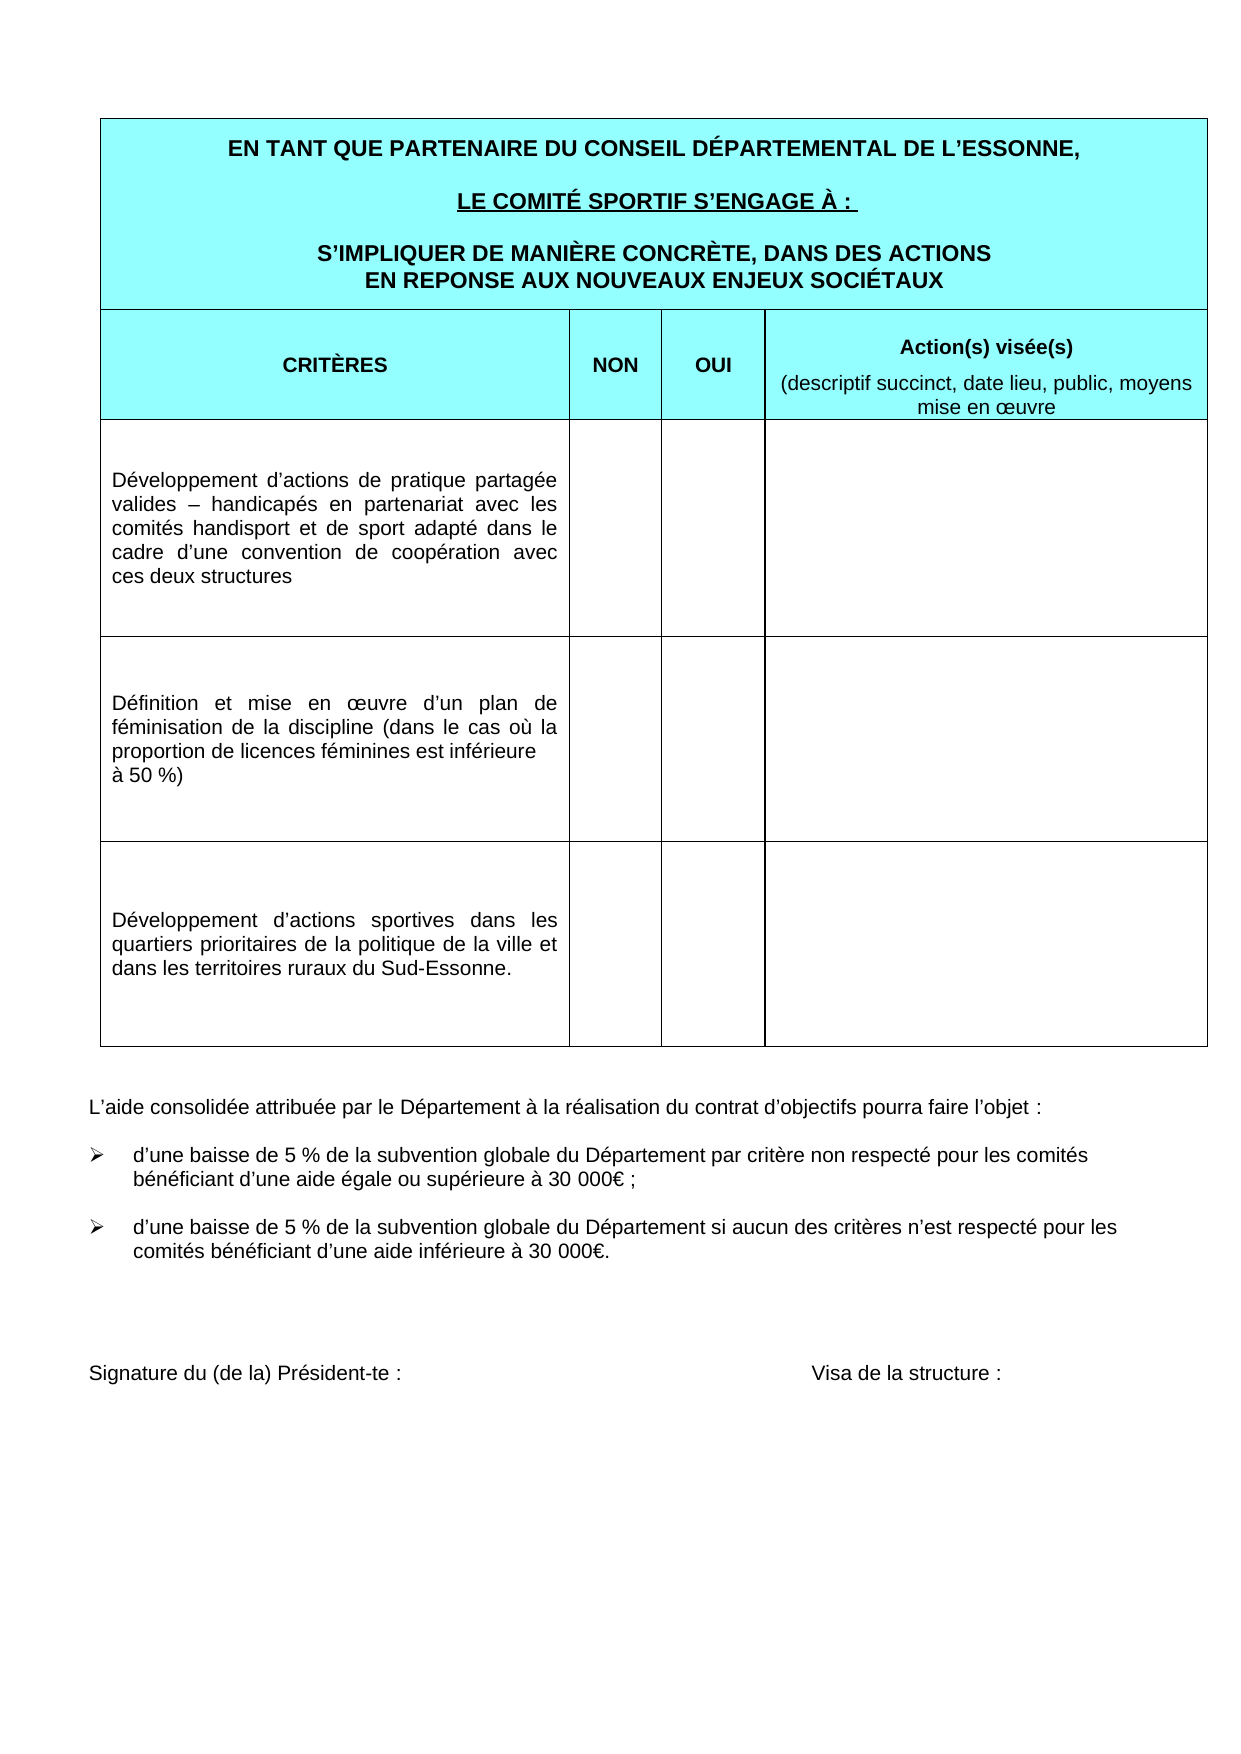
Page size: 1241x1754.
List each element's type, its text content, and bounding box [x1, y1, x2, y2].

list d’une baisse de 5 % de la subvention globale du Département par critère non respecté pour les comités bénéficiant d’une aide égale ou supérieure à 30 000€ ; [89, 1143, 1152, 1191]
table_cell Action(s) visée(s) (descriptif succinct, date lieu, public, moyens mise en œuvre [766, 310, 1207, 419]
table_cell [766, 420, 1207, 636]
table_cell Définition et mise en œuvre d’un plan de féminisation de la discipline (dans le cas où la proportion de licences féminines est inférieure à 50 %) [101, 637, 569, 841]
list d’une baisse de 5 % de la subvention globale du Département si aucun des critères n’est respecté pour les comités bénéficiant d’une aide inférieure à 30 000€. [89, 1214, 1152, 1263]
table_header EN TANT QUE PARTENAIRE DU CONSEIL DÉPARTEMENTAL DE L’ESSONNE, LE COMITÉ SPORTIF S’ENGAGE À : S’IMPLIQUER DE MANIÈRE CONCRÈTE, DANS DES ACTIONS EN REPONSE AUX NOUVEAUX ENJEUX SOCIÉTAUX [101, 119, 1207, 309]
table_cell Développement d’actions sportives dans les quartiers prioritaires de la politique de la ville et dans les territoires ruraux du Sud-Essonne. [101, 842, 569, 1046]
table_cell [662, 842, 764, 1046]
text L’aide consolidée attribuée par le Département à la réalisation du contrat d’objectifs pourra faire l’objet : [89, 1095, 1152, 1119]
table_cell Développement d’actions de pratique partagée valides – handicapés en partenariat avec les comités handisport et de sport adapté dans le cadre d’une convention de coopération avec ces deux structures [101, 420, 569, 636]
table_cell OUI [662, 310, 764, 419]
table_cell [570, 637, 661, 841]
table_cell [766, 842, 1207, 1046]
table_cell [570, 842, 661, 1046]
table_cell [662, 420, 764, 636]
table_cell [570, 420, 661, 636]
table_cell CRITÈRES [101, 310, 569, 419]
table_cell [766, 637, 1207, 841]
table_cell [662, 637, 764, 841]
table_cell NON [570, 310, 661, 419]
text Signature du (de la) Président-te : Visa de la structure : [89, 1361, 1098, 1384]
